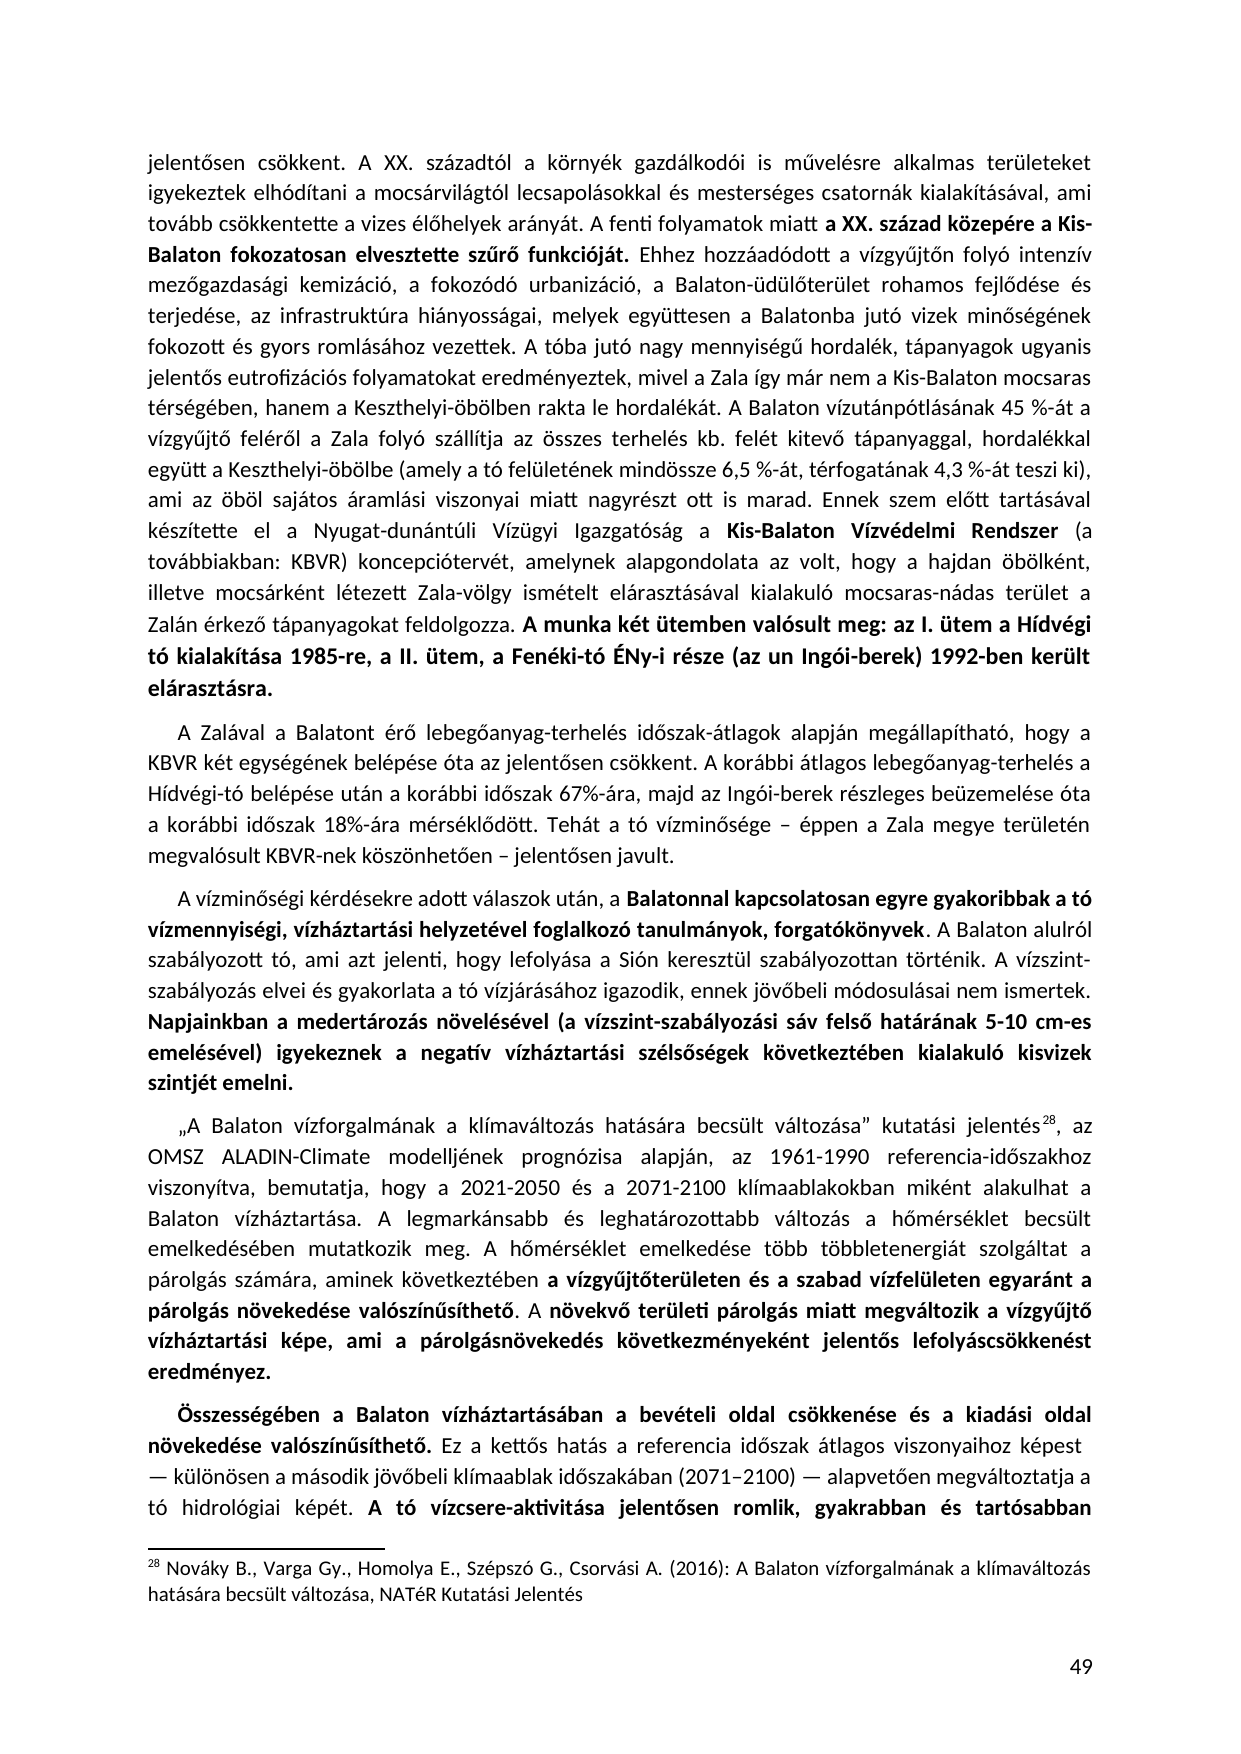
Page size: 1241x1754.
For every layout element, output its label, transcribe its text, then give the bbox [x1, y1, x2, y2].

text A vízminőségi kérdésekre adott válaszok után, a Balatonnal kapcsolatosan egyre gyakoribbak a tó vízmennyiségi, vízháztartási helyzetével foglalkozó tanulmányok, forgatókönyvek. A Balaton alulról szabályozott tó, ami azt jelenti, hogy lefolyása a Sión keresztül szabályozottan történik. A vízszint-szabályozás elvei és gyakorlata a tó vízjárásához igazodik, ennek jövőbeli módosulásai nem ismertek. Napjainkban a medertározás növelésével (a vízszint-szabályozási sáv felső határának 5-10 cm-es emelésével) igyekeznek a negatív vízháztartási szélsőségek következtében kialakuló kisvizek szintjét emelni. [148, 884, 1093, 1096]
text A Zalával a Balatont érő lebegőanyag-terhelés időszak-átlagok alapján megállapítható, hogy a KBVR két egységének belépése óta az jelentősen csökkent. A korábbi átlagos lebegőanyag-terhelés a Hídvégi-tó belépése után a korábbi időszak 67%-ára, majd az Ingói-berek részleges beüzemelése óta a korábbi időszak 18%-ára mérséklődött. Tehát a tó vízminősége – éppen a Zala megye területén megvalósult KBVR-nek köszönhetően – jelentősen javult. [148, 718, 1093, 869]
text „A Balaton vízforgalmának a klímaváltozás hatására becsült változása” kutatási jelentés, az OMSZ ALADIN-Climate modelljének prognózisa alapján, az 1961-1990 referencia-időszakhoz viszonyítva, bemutatja, hogy a 2021-2050 és a 2071-2100 klímaablakokban miként alakulhat a Balaton vízháztartása. A legmarkánsabb és leghatározottabb változás a hőmérséklet becsült emelkedésében mutatkozik meg. A hőmérséklet emelkedése több többletenergiát szolgáltat a párolgás számára, aminek következtében a vízgyűjtőterületen és a szabad vízfelületen egyaránt a párolgás növekedése valószínűsíthető. A növekvő területi párolgás miatt megváltozik a vízgyűjtő vízháztartási képe, ami a párolgásnövekedés következményeként jelentős lefolyáscsökkenést eredményez. [148, 1112, 1093, 1385]
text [148, 1401, 1093, 1521]
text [148, 148, 1093, 702]
